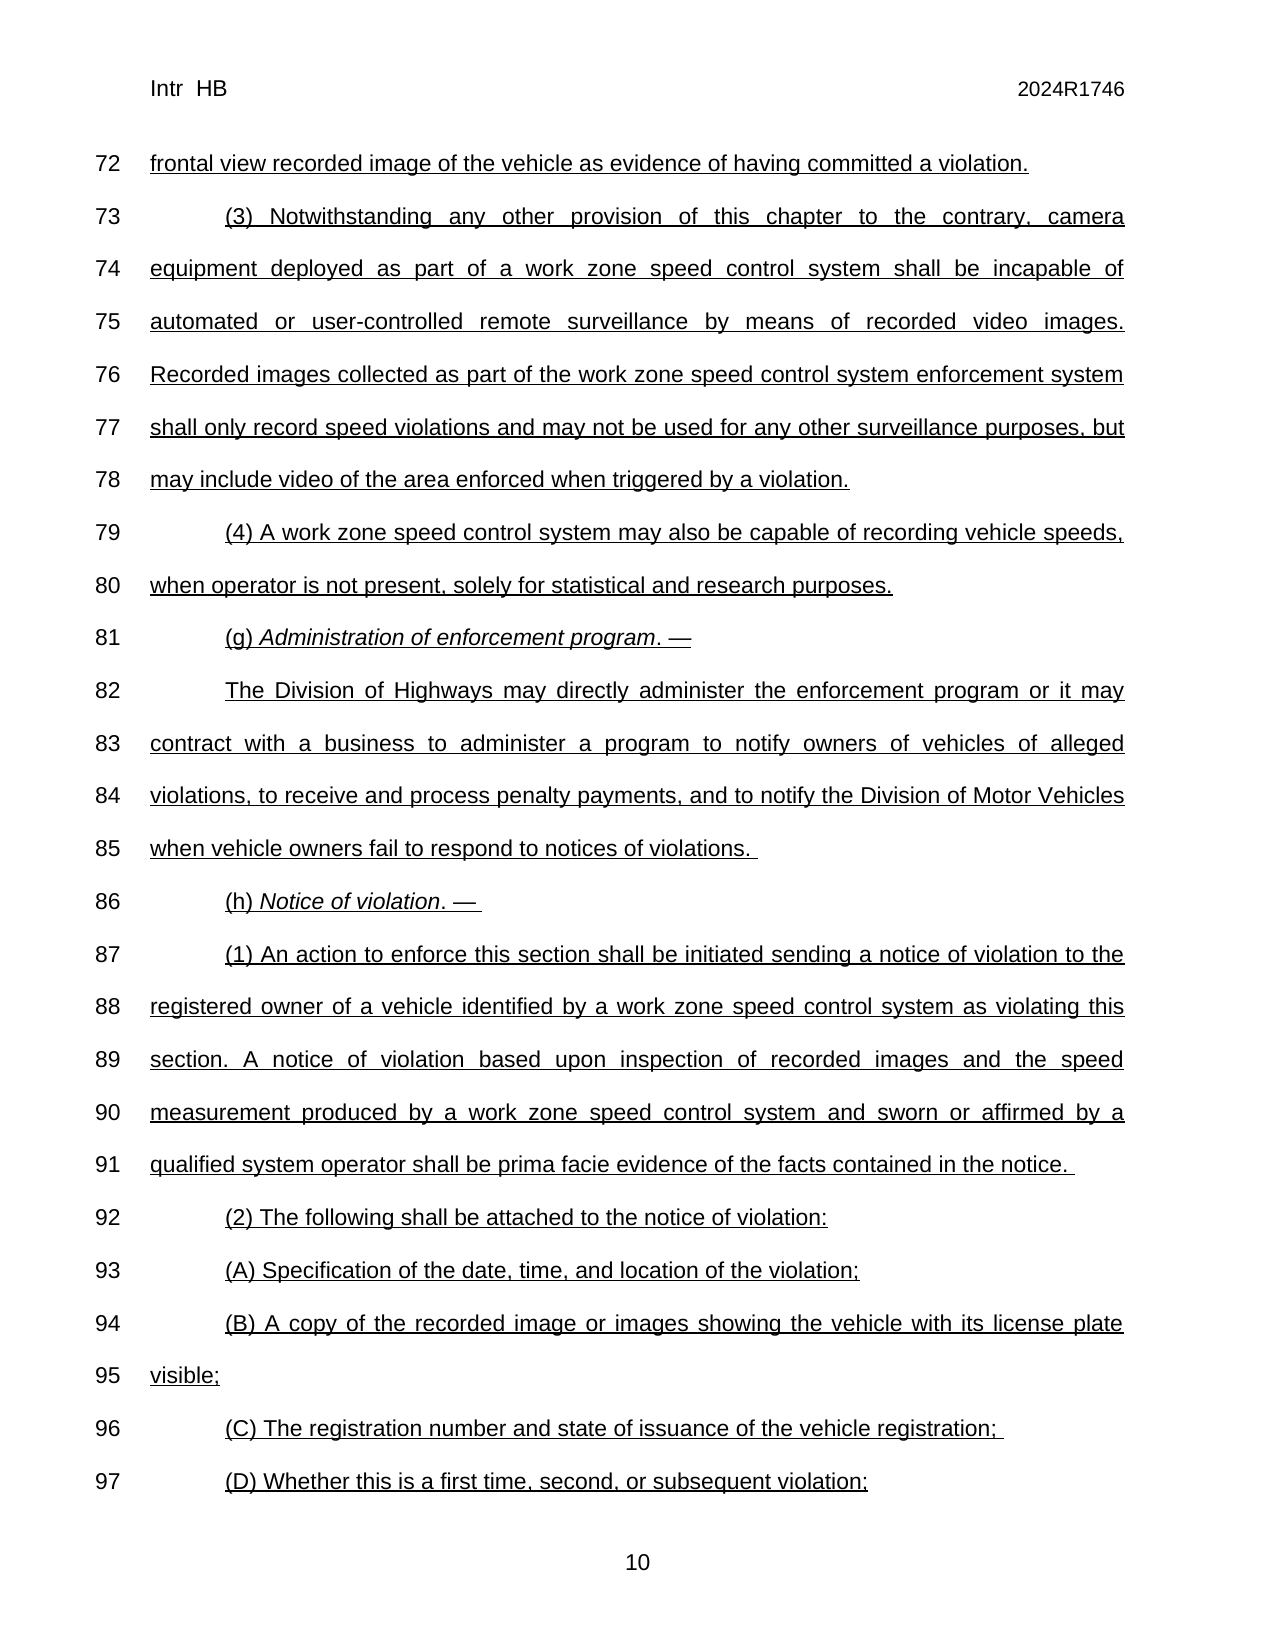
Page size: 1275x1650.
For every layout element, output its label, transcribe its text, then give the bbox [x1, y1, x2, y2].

text (3) Notwithstanding any other provision of this chapter to the contrary, camera equipment deployed as part of a work zone speed control system shall be incapable of automated or user-controlled remote surveillance by means of recorded video images. Recorded images collected as part of the work zone speed control system enforcement system shall only record speed violations and may not be used for any other surveillance purposes, but may include video of the area enforced when triggered by a violation. [150, 203, 1125, 331]
text (3) Notwithstanding any other provision of this chapter to the contrary, camera equipment deployed as part of a work zone speed control system shall be incapable of automated or user-controlled remote surveillance by means of recorded video images. Recorded images collected as part of the work zone speed control system enforcement system shall only record speed violations and may not be used for any other surveillance purposes, but may include video of the area enforced when triggered by a violation. [150, 332, 1125, 436]
text (B) A copy of the recorded image or images showing the vehicle with its license plate visible; [150, 1309, 1125, 1389]
text (h) Notice of violation. — [150, 888, 1125, 914]
text (3) Notwithstanding any other provision of this chapter to the contrary, camera equipment deployed as part of a work zone speed control system shall be incapable of automated or user-controlled remote surveillance by means of recorded video images. Recorded images collected as part of the work zone speed control system enforcement system shall only record speed violations and may not be used for any other surveillance purposes, but may include video of the area enforced when triggered by a violation. [150, 438, 1125, 493]
text The Division of Highways may directly administer the enforcement program or it may contract with a business to administer a program to notify owners of vehicles of alleged violations, to receive and process penalty payments, and to notify the Division of Motor Vehicles when vehicle owners fail to respond to notices of violations. [150, 754, 1125, 805]
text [150, 150, 1125, 176]
text (A) Specification of the date, time, and location of the violation; [150, 1257, 1125, 1283]
text (4) A work zone speed control system may also be capable of recording vehicle speeds, when operator is not present, solely for statistical and research purposes. [150, 519, 1125, 598]
text The Division of Highways may directly administer the enforcement program or it may contract with a business to administer a program to notify owners of vehicles of alleged violations, to receive and process penalty payments, and to notify the Division of Motor Vehicles when vehicle owners fail to respond to notices of violations. [150, 677, 1125, 753]
text (2) The following shall be attached to the notice of violation: [150, 1204, 1125, 1231]
text (C) The registration number and state of issuance of the vehicle registration; [150, 1415, 1125, 1441]
text The Division of Highways may directly administer the enforcement program or it may contract with a business to administer a program to notify owners of vehicles of alleged violations, to receive and process penalty payments, and to notify the Division of Motor Vehicles when vehicle owners fail to respond to notices of violations. [150, 806, 1125, 862]
text (1) An action to enforce this section shall be initiated sending a notice of violation to the registered owner of a vehicle identified by a work zone speed control system as violating this section. A notice of violation based upon inspection of recorded images and the speed measurement produced by a work zone speed control system and sworn or affirmed by a qualified system operator shall be prima facie evidence of the facts contained in the notice. [150, 1123, 1125, 1178]
text (1) An action to enforce this section shall be initiated sending a notice of violation to the registered owner of a vehicle identified by a work zone speed control system as violating this section. A notice of violation based upon inspection of recorded images and the speed measurement produced by a work zone speed control system and sworn or affirmed by a qualified system operator shall be prima facie evidence of the facts contained in the notice. [150, 941, 1125, 1016]
text (D) Whether this is a first time, second, or subsequent violation; [150, 1468, 1125, 1494]
text (1) An action to enforce this section shall be initiated sending a notice of violation to the registered owner of a vehicle identified by a work zone speed control system as violating this section. A notice of violation based upon inspection of recorded images and the speed measurement produced by a work zone speed control system and sworn or affirmed by a qualified system operator shall be prima facie evidence of the facts contained in the notice. [150, 1017, 1125, 1121]
text (g) Administration of enforcement program. — [150, 624, 1125, 651]
